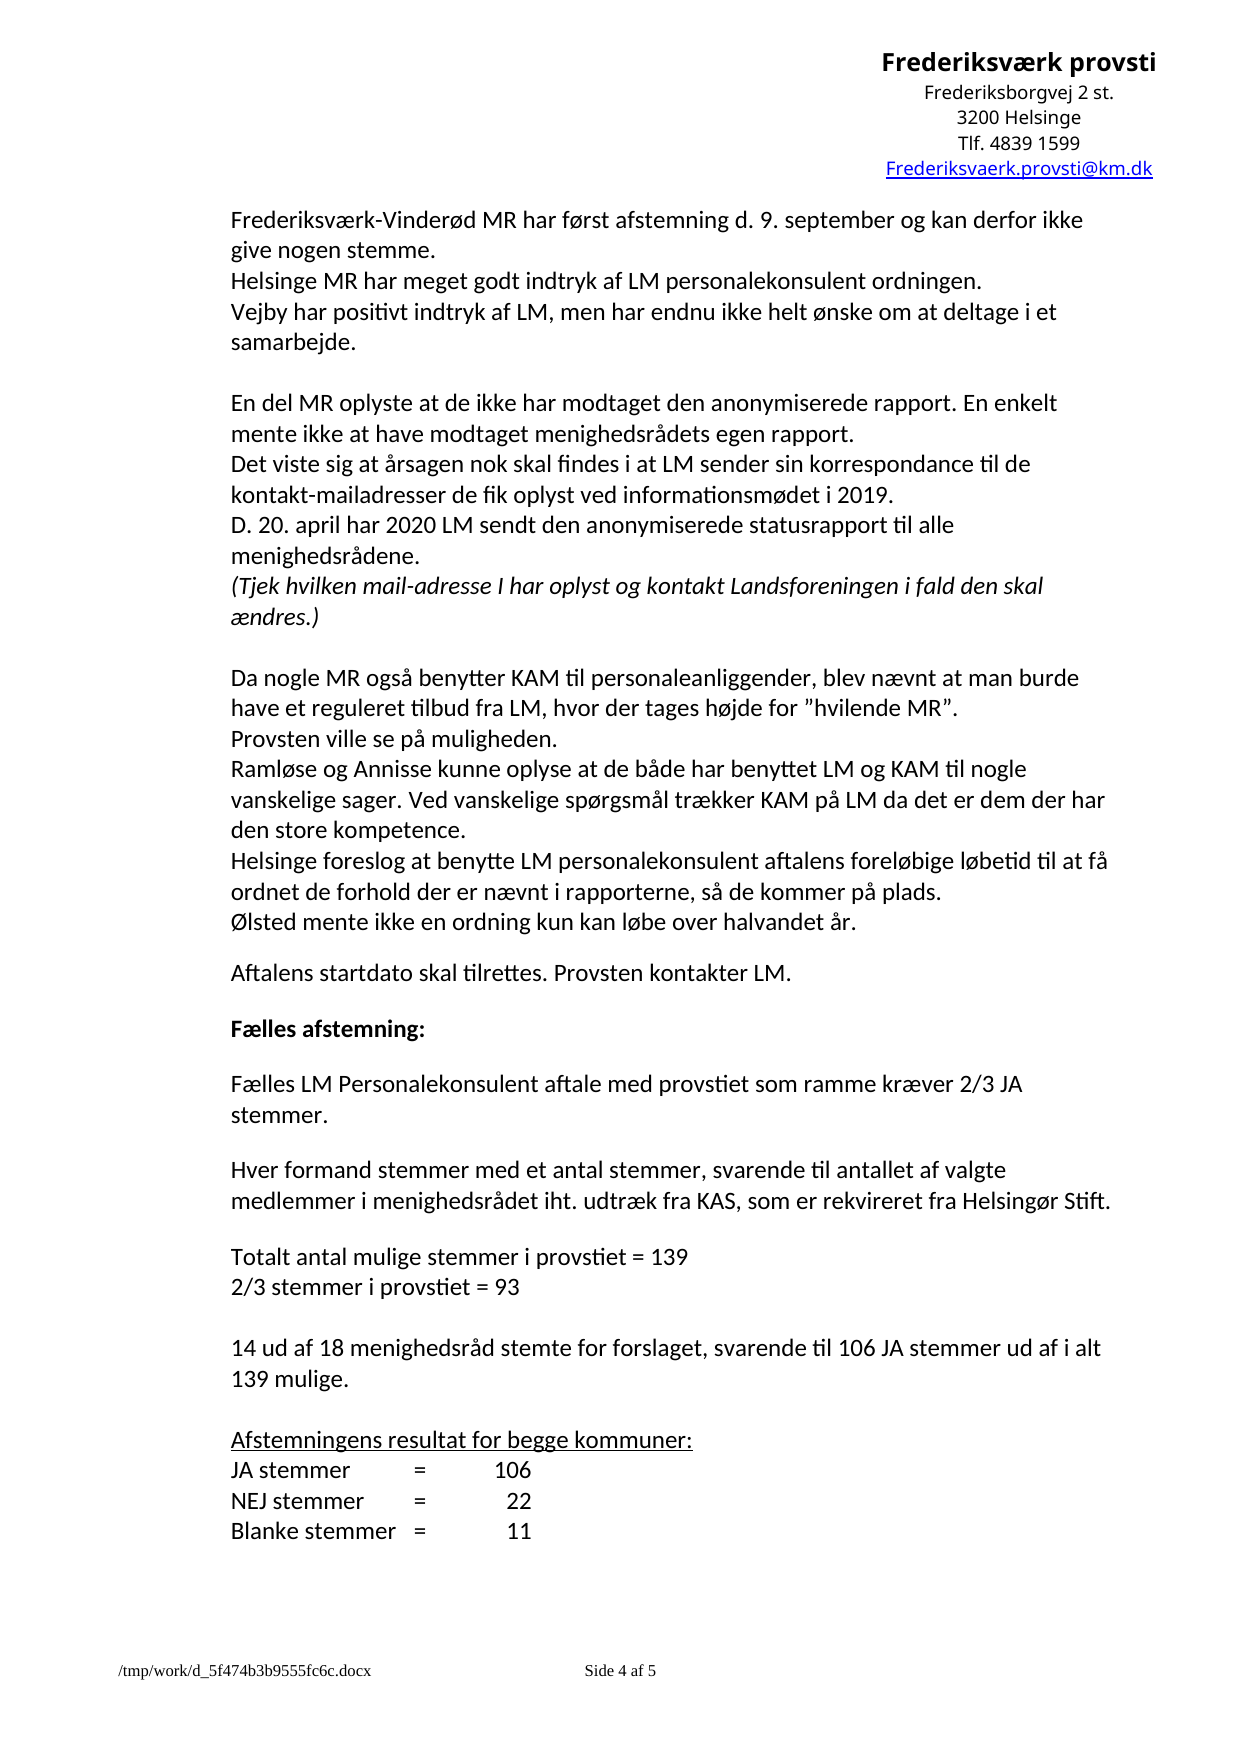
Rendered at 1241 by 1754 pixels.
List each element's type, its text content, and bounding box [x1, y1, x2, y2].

text Aftalens startdato skal tilrettes. Provsten kontakter LM. [231, 957, 1122, 988]
text 2/3 stemmer i provstiet = 93 [231, 1271, 1122, 1302]
text En del MR oplyste at de ikke har modtaget den anonymiserede rapport. En enkelt mente ikke at have modtaget menighedsrådets egen rapport. [231, 387, 1122, 448]
text Ølsted mente ikke en ordning kun kan løbe over halvandet år. [231, 906, 1122, 937]
text Ramløse og Annisse kunne oplyse at de både har benyttet LM og KAM til nogle vanskelige sager. Ved vanskelige spørgsmål trækker KAM på LM da det er dem der har den store kompetence. [231, 753, 1122, 845]
text Provsten ville se på muligheden. [231, 723, 1122, 753]
text Afstemningens resultat for begge kommuner: [231, 1424, 1122, 1454]
text Frederiksværk-Vinderød MR har først afstemning d. 9. september og kan derfor ikke give nogen stemme. [231, 204, 1122, 265]
text (Tjek hvilken mail-adresse I har oplyst og kontakt Landsforeningen i fald den skal ændres.) [231, 570, 1122, 631]
text Helsinge MR har meget godt indtryk af LM personalekonsulent ordningen. [231, 265, 1122, 296]
text Da nogle MR også benytter KAM til personaleanliggender, blev nævnt at man burde have et reguleret tilbud fra LM, hvor der tages højde for ”hvilende MR”. [231, 662, 1122, 723]
text JA stemmer = 106 [231, 1454, 1122, 1485]
text NEJ stemmer = 22 [231, 1485, 1122, 1515]
text Hver formand stemmer med et antal stemmer, svarende til antallet af valgte medlemmer i menighedsrådet iht. udtræk fra KAS, som er rekvireret fra Helsingør Stift. [231, 1154, 1122, 1216]
text Totalt antal mulige stemmer i provstiet = 139 [231, 1241, 1122, 1271]
text 14 ud af 18 menighedsråd stemte for forslaget, svarende til 106 JA stemmer ud af i alt 139 mulige. [231, 1332, 1122, 1393]
text Fælles LM Personalekonsulent aftale med provstiet som ramme kræver 2/3 JA stemmer. [231, 1068, 1122, 1129]
text Blanke stemmer = 11 [231, 1515, 1122, 1546]
text Helsinge foreslog at benytte LM personalekonsulent aftalens foreløbige løbetid til at få ordnet de forhold der er nævnt i rapporterne, så de kommer på plads. [231, 845, 1122, 906]
text D. 20. april har 2020 LM sendt den anonymiserede statusrapport til alle menighedsrådene. [231, 509, 1122, 570]
text Det viste sig at årsagen nok skal findes i at LM sender sin korrespondance til de kontakt-mailadresser de fik oplyst ved informationsmødet i 2019. [231, 448, 1122, 509]
text Vejby har positivt indtryk af LM, men har endnu ikke helt ønske om at deltage i et samarbejde. [231, 296, 1122, 357]
text Fælles afstemning: [231, 1013, 1122, 1043]
